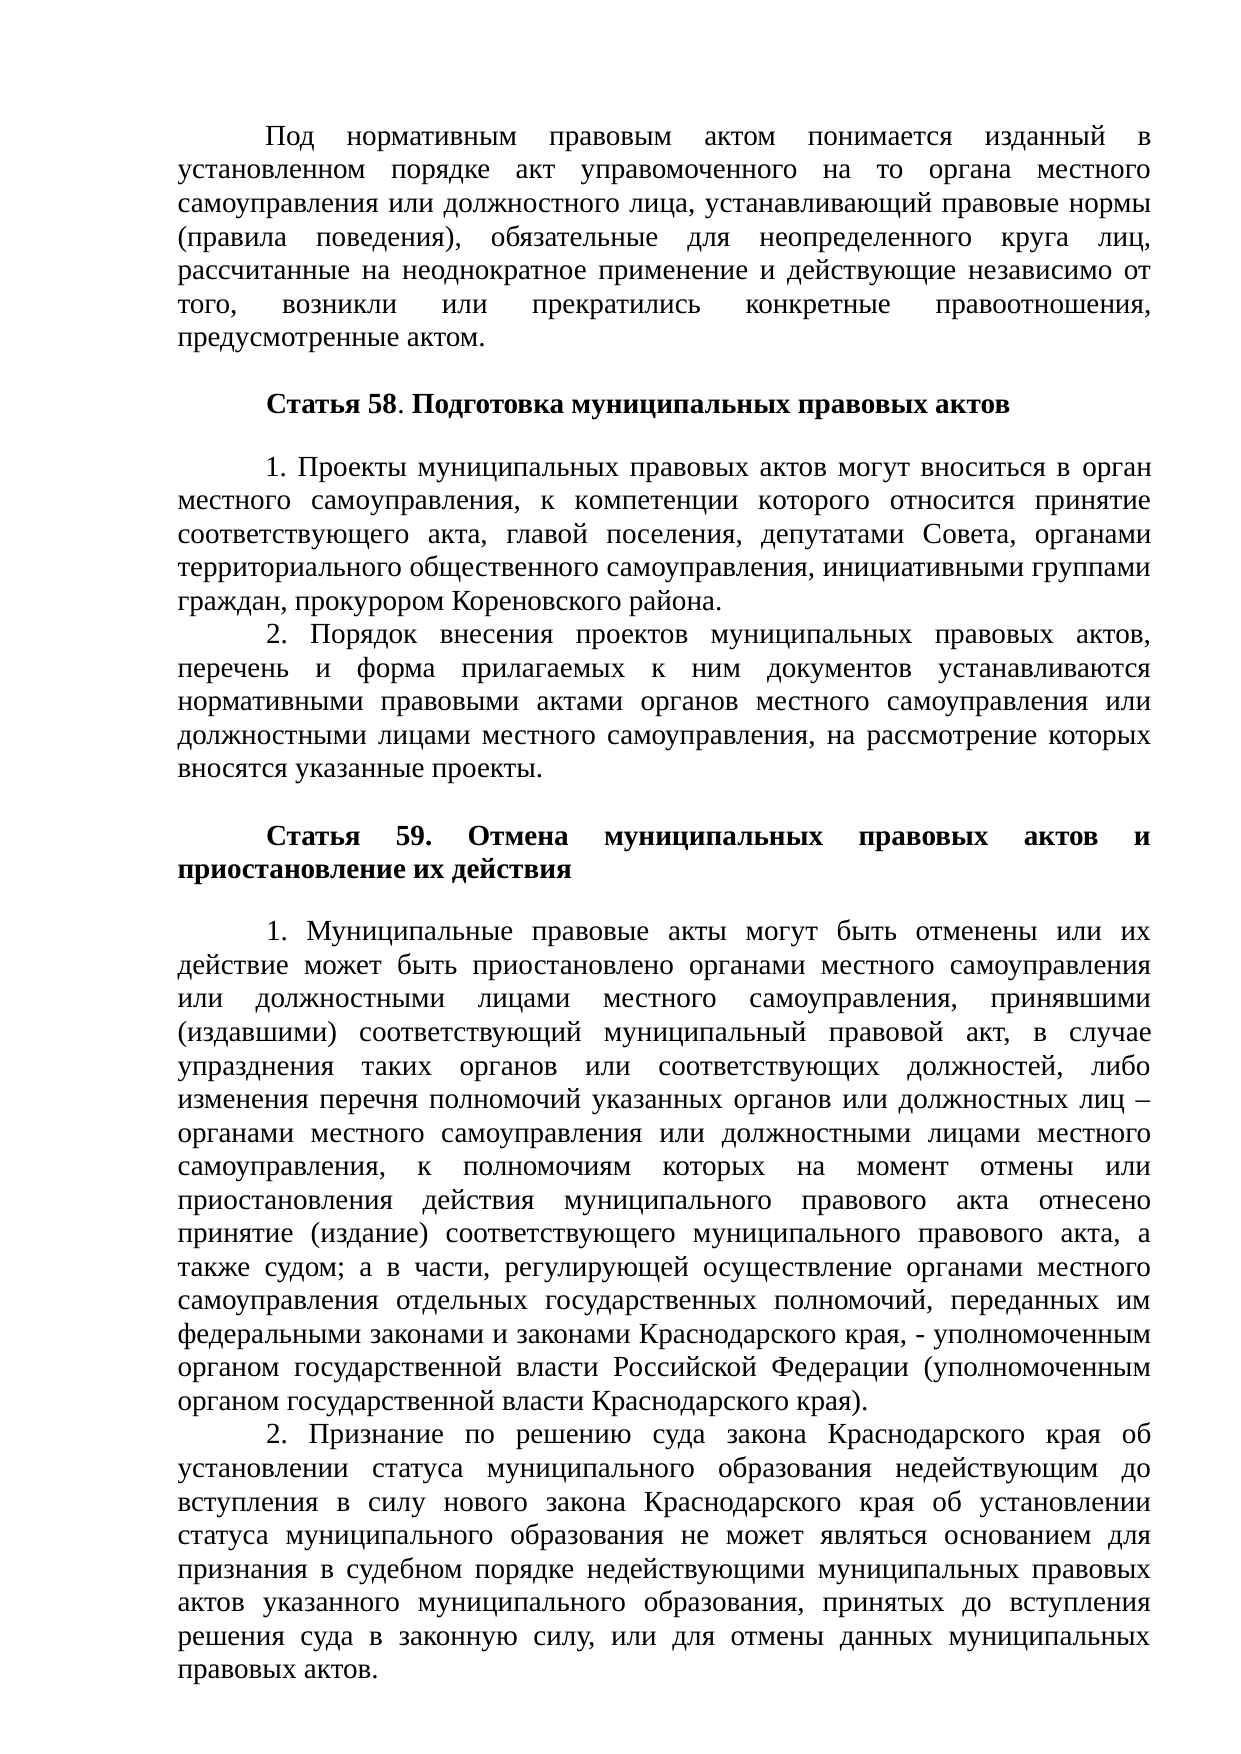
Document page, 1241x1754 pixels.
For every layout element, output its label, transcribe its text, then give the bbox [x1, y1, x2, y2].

text 2. Признание по решению суда закона Краснодарского края об установлении статуса муниципального образования недействующим до вступления в силу нового закона Краснодарского края об установлении статуса муниципального образования не может являться основанием для признания в судебном порядке недействующими муниципальных правовых актов указанного муниципального образования, принятых до вступления решения суда в законную силу, или для отмены данных муниципальных правовых актов. [177, 1417, 1152, 1685]
text 1. Муниципальные правовые акты могут быть отменены или их действие может быть приостановлено органами местного самоуправления или должностными лицами местного самоуправления, принявшими (издавшими) соответствующий муниципальный правовой акт, в случае упразднения таких органов или соответствующих должностей, либо изменения перечня полномочий указанных органов или должностных лиц – органами местного самоуправления или должностными лицами местного самоуправления, к полномочиям которых на момент отмены или приостановления действия муниципального правового акта отнесено принятие (издание) соответствующего муниципального правового акта, а также судом; а в части, регулирующей осуществление органами местного самоуправления отдельных государственных полномочий, переданных им федеральными законами и законами Краснодарского края, - уполномоченным органом государственной власти Российской Федерации (уполномоченным органом государственной власти Краснодарского края). [177, 913, 1152, 1417]
text 2. Порядок внесения проектов муниципальных правовых актов, перечень и форма прилагаемых к ним документов устанавливаются нормативными правовыми актами органов местного самоуправления или должностными лицами местного самоуправления, на рассмотрение которых вносятся указанные проекты. [177, 616, 1152, 784]
text Под нормативным правовым актом понимается изданный в установленном порядке акт управомоченного на то органа местного самоуправления или должностного лица, устанавливающий правовые нормы (правила поведения), обязательные для неопределенного круга лиц, рассчитанные на неоднократное применение и действующие независимо от того, возникли или прекратились конкретные правоотношения, предусмотренные актом. [177, 118, 1152, 353]
subtitle Статья 58. Подготовка муниципальных правовых актов [177, 386, 1152, 420]
subtitle Статья 59. Отмена муниципальных правовых актов и приостановление их действия [177, 818, 1152, 885]
text 1. Проекты муниципальных правовых актов могут вноситься в орган местного самоуправления, к компетенции которого относится принятие соответствующего акта, главой поселения, депутатами Совета, органами территориального общественного самоуправления, инициативными группами граждан, прокурором Кореновского района. [177, 449, 1152, 616]
